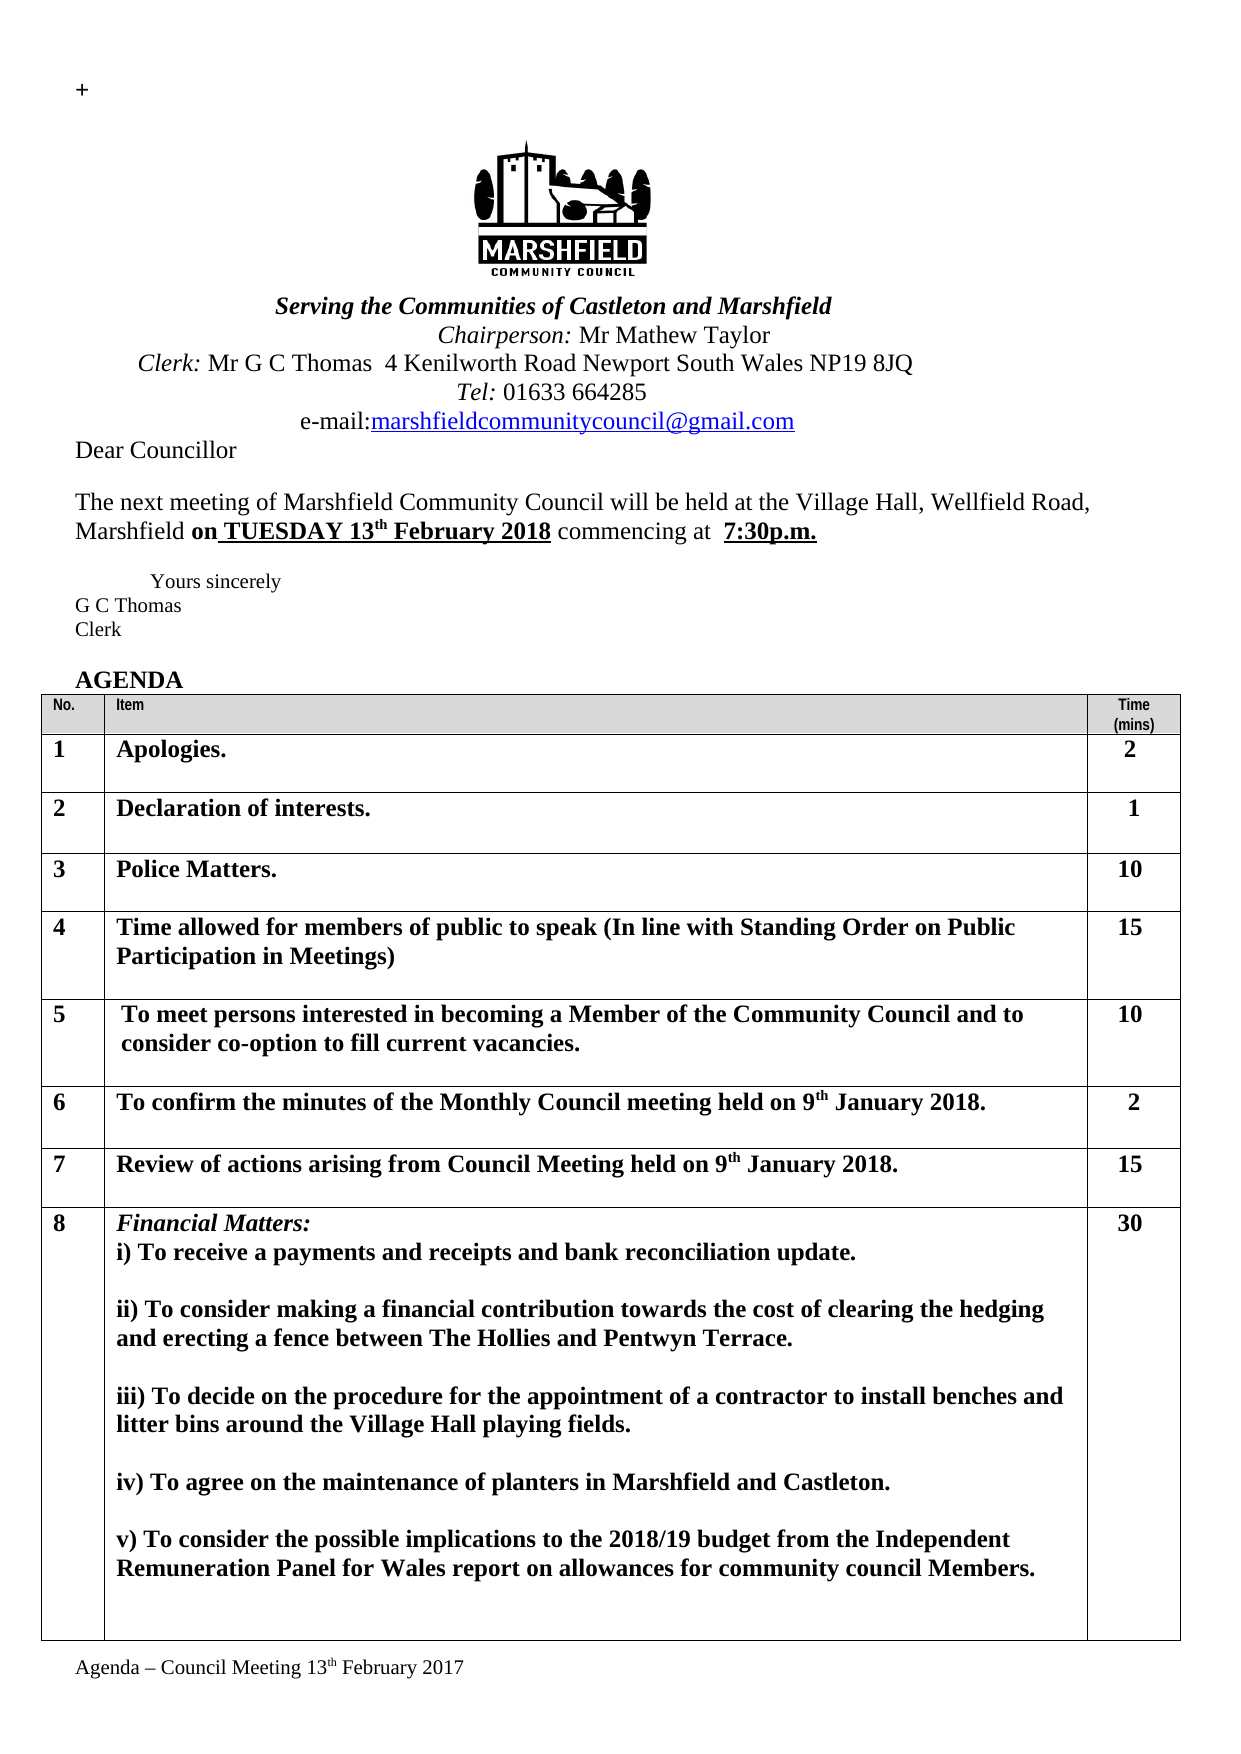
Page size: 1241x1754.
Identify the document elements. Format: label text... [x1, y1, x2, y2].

table_cell 10 [1088, 854, 1180, 911]
table_cell 2 [1088, 735, 1180, 792]
table_cell Declaration of interests. [105, 793, 1087, 853]
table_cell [105, 1208, 1087, 1639]
table_cell 7 [42, 1149, 104, 1207]
text G C Thomas [75, 593, 1165, 617]
table_cell 5 [42, 1000, 104, 1086]
table_cell 30 [1088, 1208, 1180, 1639]
table_cell 4 [42, 912, 104, 998]
text Dear Councillor [75, 435, 1165, 463]
table_cell 8 [42, 1208, 104, 1639]
text Tel: 01633 664285 [75, 377, 1165, 406]
table_cell Review of actions arising from Council Meeting held on 9th January 2018. [105, 1149, 1087, 1207]
subtitle Yours sincerely [75, 569, 1165, 593]
text Clerk: Mr G C Thomas 4 Kenilworth Road Newport South Wales NP19 8JQ [75, 348, 1165, 377]
table_cell 6 [42, 1087, 104, 1148]
picture [443, 132, 684, 291]
table_cell To meet persons interested in becoming a Member of the Community Council and to consider co-option to fill current vacancies. [105, 1000, 1087, 1086]
table_cell 3 [42, 854, 104, 911]
table_cell 10 [1088, 1000, 1180, 1086]
text Chairperson: Mr Mathew Taylor [300, 320, 1165, 348]
table_cell Police Matters. [105, 854, 1087, 911]
text e-mail:marshfieldcommunitycouncil@gmail.com [75, 406, 1165, 435]
table_cell 15 [1088, 1149, 1180, 1207]
text AGENDA [75, 665, 1165, 694]
table_cell 2 [1088, 1087, 1180, 1148]
table_header Item [105, 695, 1087, 733]
text Serving the Communities of Castleton and Marshfield [75, 291, 1165, 320]
text The next meeting of Marshfield Community Council will be held at the Village Hall, Wellfield Road, Marshfield on TUESDAY 13th February 2018 commencing at 7:30p.m. [75, 487, 1165, 545]
text Clerk [75, 617, 1165, 641]
table_cell 1 [1088, 793, 1180, 853]
table_cell 1 [42, 735, 104, 792]
table_cell Apologies. [105, 735, 1087, 792]
table_cell Time allowed for members of public to speak (In line with Standing Order on Public Participation in Meetings) [105, 912, 1087, 998]
table_header Time (mins) [1088, 695, 1180, 733]
table_cell 15 [1088, 912, 1180, 998]
table_cell To confirm the minutes of the Monthly Council meeting held on 9th January 2018. [105, 1087, 1087, 1148]
text + [75, 75, 1165, 104]
table_header No. [42, 695, 104, 733]
table_cell 2 [42, 793, 104, 853]
